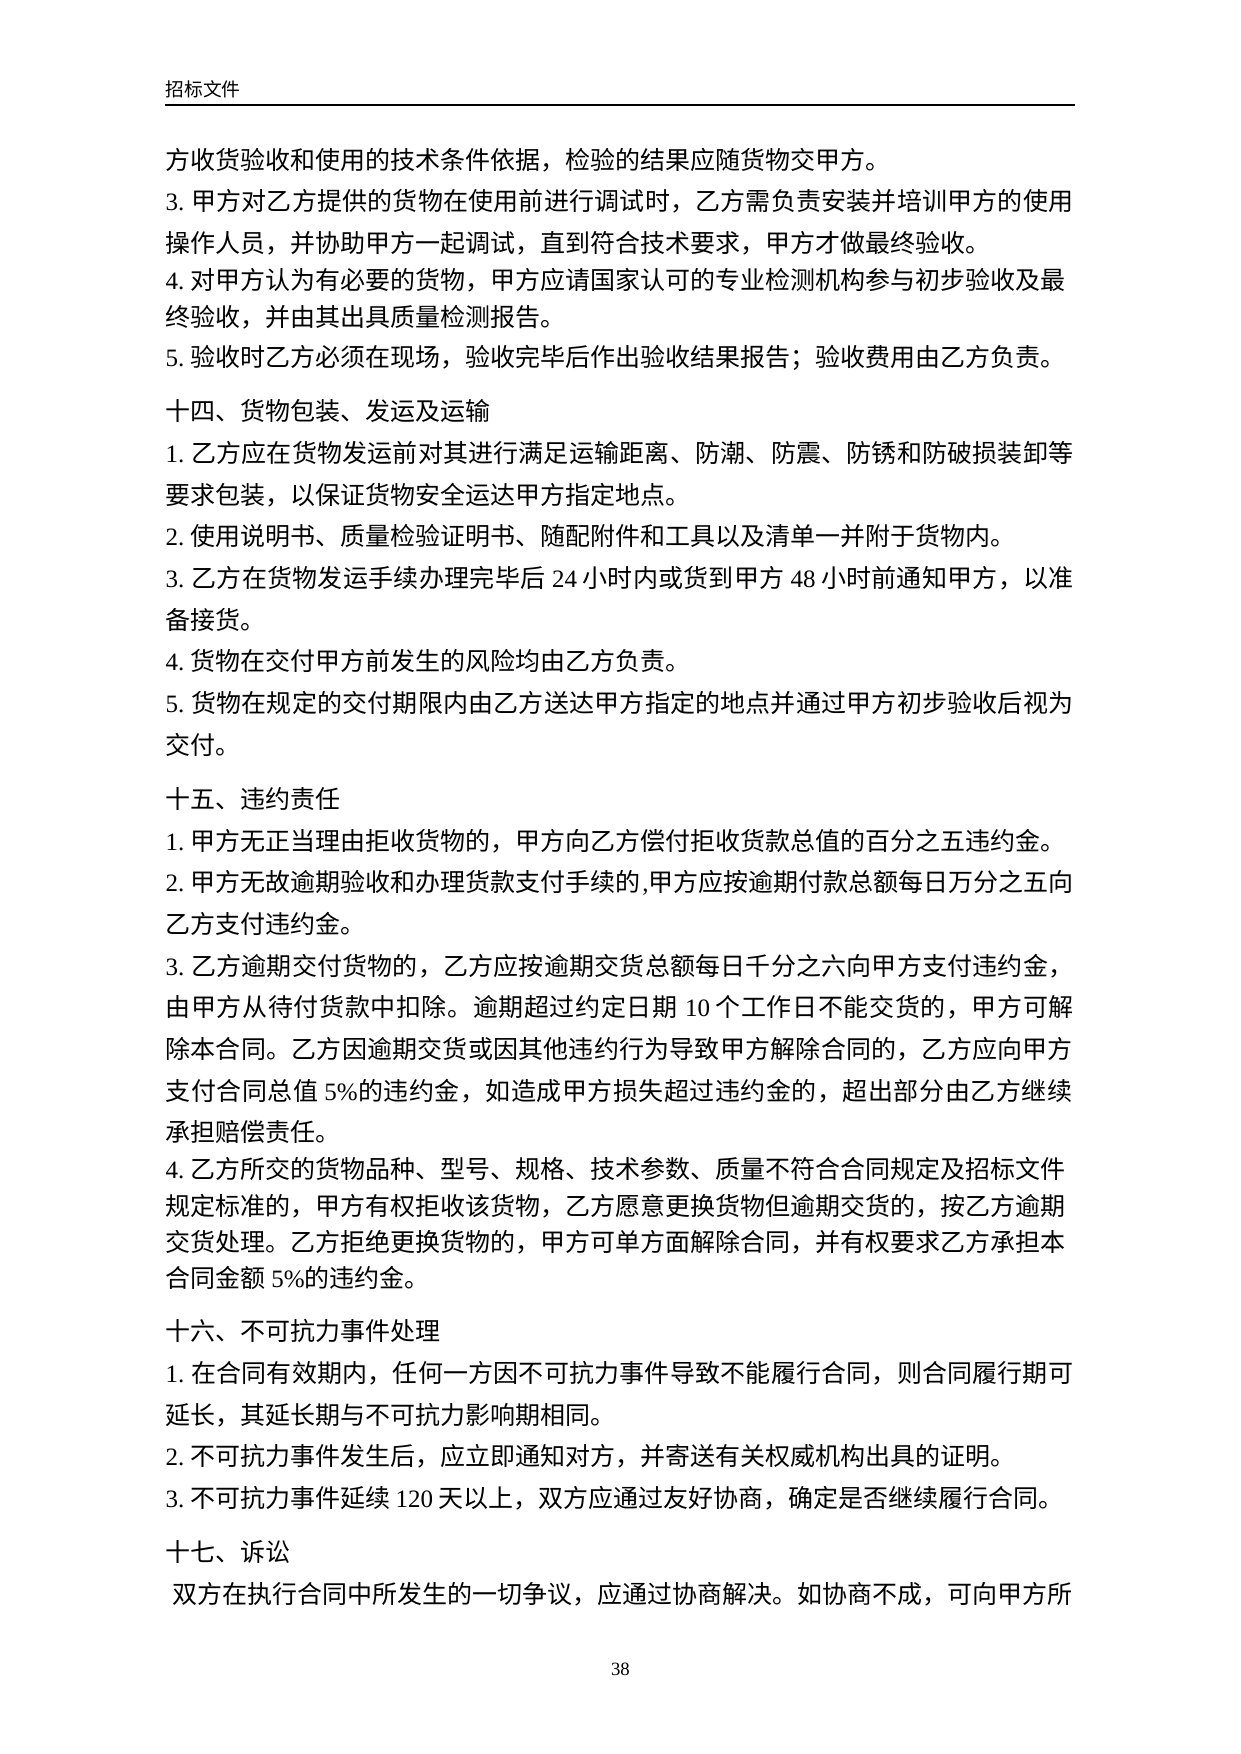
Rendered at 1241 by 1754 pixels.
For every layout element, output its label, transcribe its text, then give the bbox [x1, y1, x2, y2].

text 5. 货物在规定的交付期限内由乙方送达甲方指定的地点并通过甲方初步验收后视为交付。 [165, 679, 1075, 762]
text 十七、诉讼 [165, 1528, 1075, 1570]
text 十六、不可抗力事件处理 [165, 1307, 1075, 1349]
text 1. 在合同有效期内，任何一方因不可抗力事件导致不能履行合同，则合同履行期可延长，其延长期与不可抗力影响期相同。 [165, 1349, 1075, 1432]
text 2. 甲方无故逾期验收和办理货款支付手续的,甲方应按逾期付款总额每日万分之五向乙方支付违约金。 [165, 858, 1075, 942]
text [165, 136, 1075, 177]
text 5. 验收时乙方必须在现场，验收完毕后作出验收结果报告；验收费用由乙方负责。 [165, 333, 1075, 375]
text 3. 乙方逾期交付货物的，乙方应按逾期交货总额每日千分之六向甲方支付违约金，由甲方从待付货款中扣除。逾期超过约定日期10个工作日不能交货的，甲方可解除本合同。乙方因逾期交货或因其他违约行为导致甲方解除合同的，乙方应向甲方支付合同总值5%的违约金，如造成甲方损失超过违约金的，超出部分由乙方继续承担赔偿责任。 [165, 942, 1075, 1150]
text 4. 乙方所交的货物品种、型号、规格、技术参数、质量不符合合同规定及招标文件规定标准的，甲方有权拒收该货物，乙方愿意更换货物但逾期交货的，按乙方逾期交货处理。乙方拒绝更换货物的，甲方可单方面解除合同，并有权要求乙方承担本合同金额 5%的违约金。 [165, 1150, 1075, 1295]
text 3. 甲方对乙方提供的货物在使用前进行调试时，乙方需负责安装并培训甲方的使用操作人员，并协助甲方一起调试，直到符合技术要求，甲方才做最终验收。 [165, 177, 1075, 261]
text 4. 货物在交付甲方前发生的风险均由乙方负责。 [165, 637, 1075, 679]
text 1. 乙方应在货物发运前对其进行满足运输距离、防潮、防震、防锈和防破损装卸等要求包装，以保证货物安全运达甲方指定地点。 [165, 429, 1075, 512]
text 4. 对甲方认为有必要的货物，甲方应请国家认可的专业检测机构参与初步验收及最终验收，并由其出具质量检测报告。 [165, 261, 1075, 333]
text 2. 不可抗力事件发生后，应立即通知对方，并寄送有关权威机构出具的证明。 [165, 1432, 1075, 1474]
text 1. 甲方无正当理由拒收货物的，甲方向乙方偿付拒收货款总值的百分之五违约金。 [165, 817, 1075, 858]
text 3. 不可抗力事件延续120天以上，双方应通过友好协商，确定是否继续履行合同。 [165, 1474, 1075, 1516]
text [165, 1570, 1075, 1612]
text 十五、违约责任 [165, 775, 1075, 817]
text 十四、货物包装、发运及运输 [165, 387, 1075, 429]
text 3. 乙方在货物发运手续办理完毕后24小时内或货到甲方48小时前通知甲方，以准备接货。 [165, 554, 1075, 637]
text 2. 使用说明书、质量检验证明书、随配附件和工具以及清单一并附于货物内。 [165, 512, 1075, 554]
